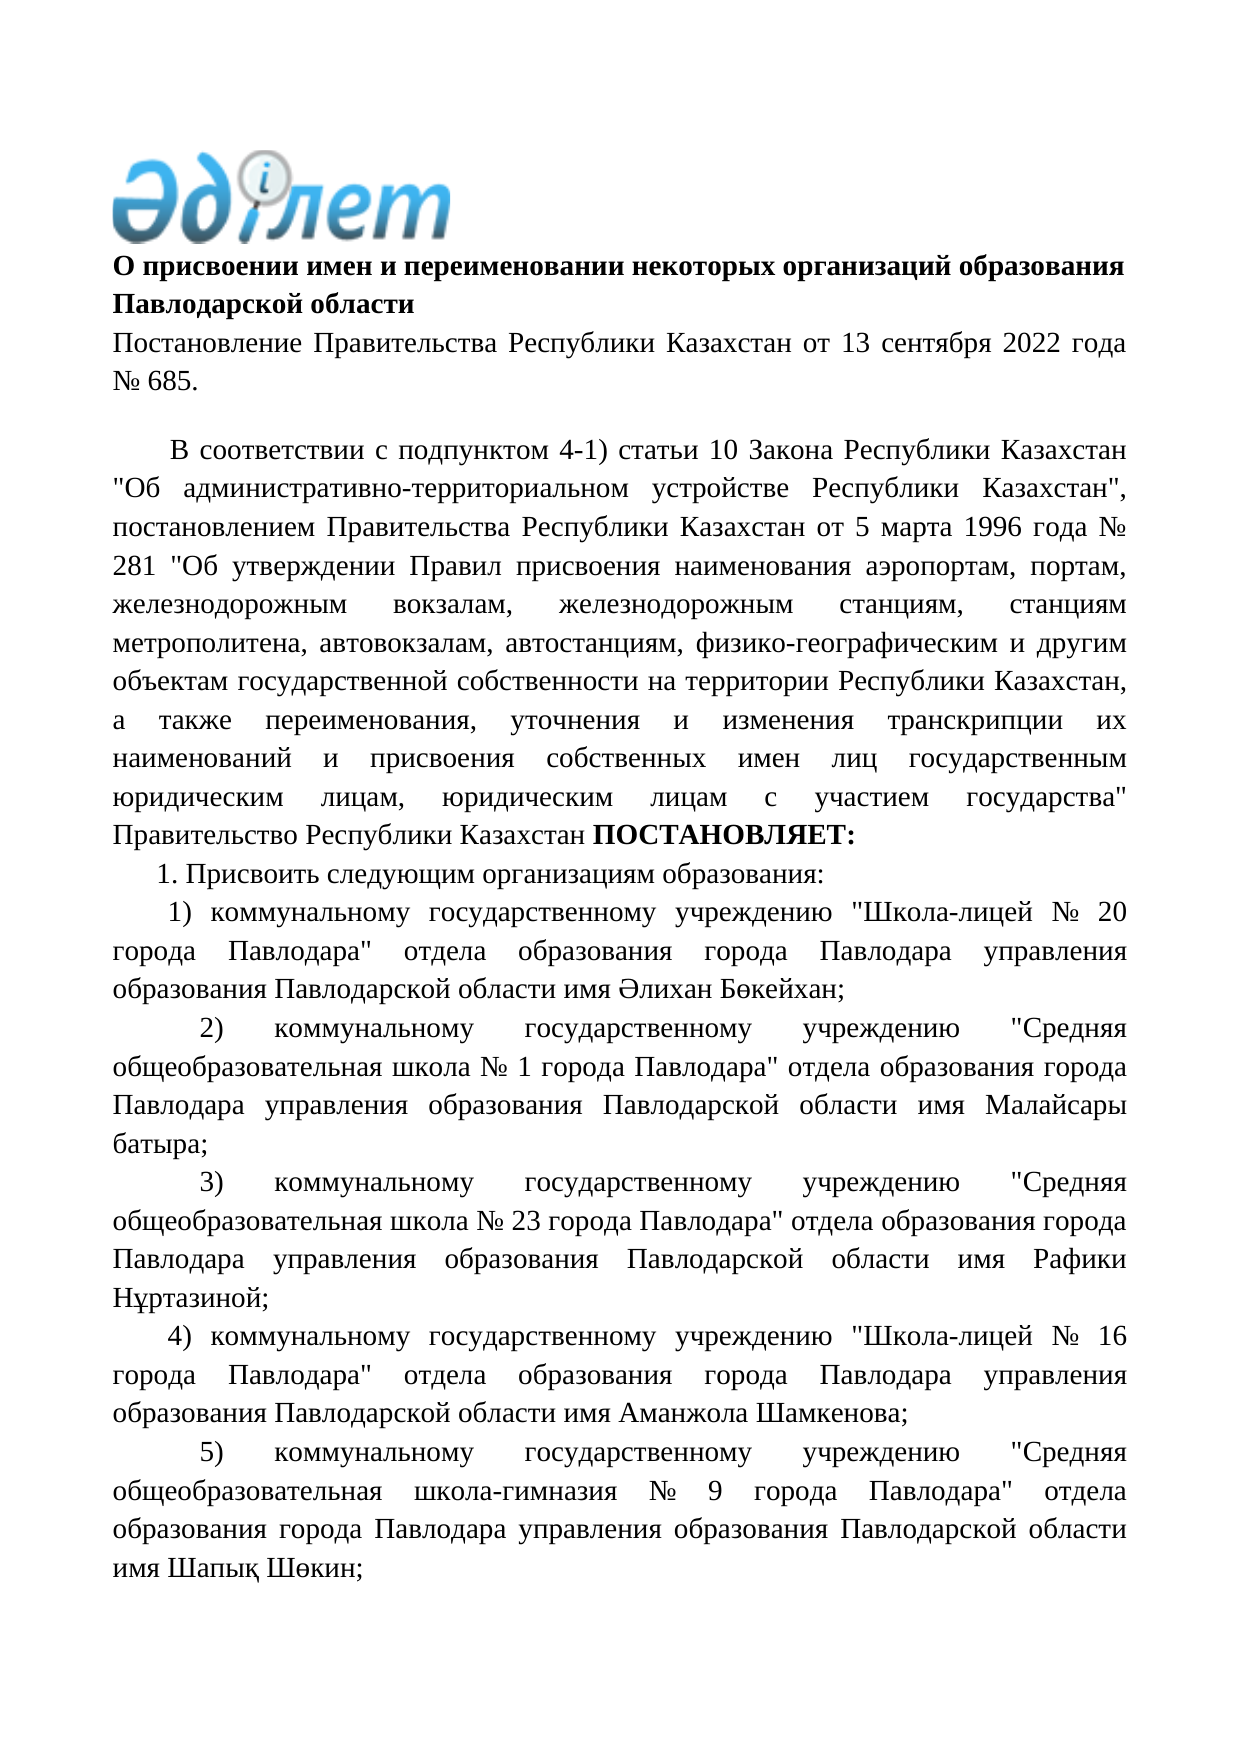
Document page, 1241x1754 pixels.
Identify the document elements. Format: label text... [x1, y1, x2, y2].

text О присвоении имен и переименовании некоторых организаций образования Павлодарской области [112, 248, 1128, 320]
text 3) коммунальному государственному учреждению "Средняя общеобразовательная школа № 23 города Павлодара" отдела образования города Павлодара управления образования Павлодарской области имя Рафики Нұртазиной; [112, 1164, 1128, 1313]
text 1. Присвоить следующим организациям образования: [112, 856, 1128, 889]
picture [112, 150, 451, 244]
text Постановление Правительства Республики Казахстан от 13 сентября 2022 года № 685. [112, 325, 1128, 397]
text В соответствии с подпунктом 4-1) статьи 10 Закона Республики Казахстан "Об административно-территориальном устройстве Республики Казахстан", постановлением Правительства Республики Казахстан от 5 марта 1996 года № 281 "Об утверждении Правил присвоения наименования аэропортам, портам, железнодорожным вокзалам, железнодорожным станциям, станциям метрополитена, автовокзалам, автостанциям, физико-географическим и другим объектам государственной собственности на территории Республики Казахстан, а также переименования, уточнения и изменения транскрипции их наименований и присвоения собственных имен лиц государственным юридическим лицам, юридическим лицам с участием государства" Правительство Республики Казахстан ПОСТАНОВЛЯЕТ: [112, 432, 1128, 851]
text 2) коммунальному государственному учреждению "Средняя общеобразовательная школа № 1 города Павлодара" отдела образования города Павлодара управления образования Павлодарской области имя Малайсары батыра; [112, 1010, 1128, 1159]
text 4) коммунальному государственному учреждению "Школа-лицей № 16 города Павлодара" отдела образования города Павлодара управления образования Павлодарской области имя Аманжола Шамкенова; [112, 1318, 1128, 1429]
text 1) коммунальному государственному учреждению "Школа-лицей № 20 города Павлодара" отдела образования города Павлодара управления образования Павлодарской области имя Әлихан Бөкейхан; [112, 894, 1128, 1005]
text 5) коммунальному государственному учреждению "Средняя общеобразовательная школа-гимназия № 9 города Павлодара" отдела образования города Павлодара управления образования Павлодарской области имя Шапық Шөкин; [112, 1434, 1128, 1583]
